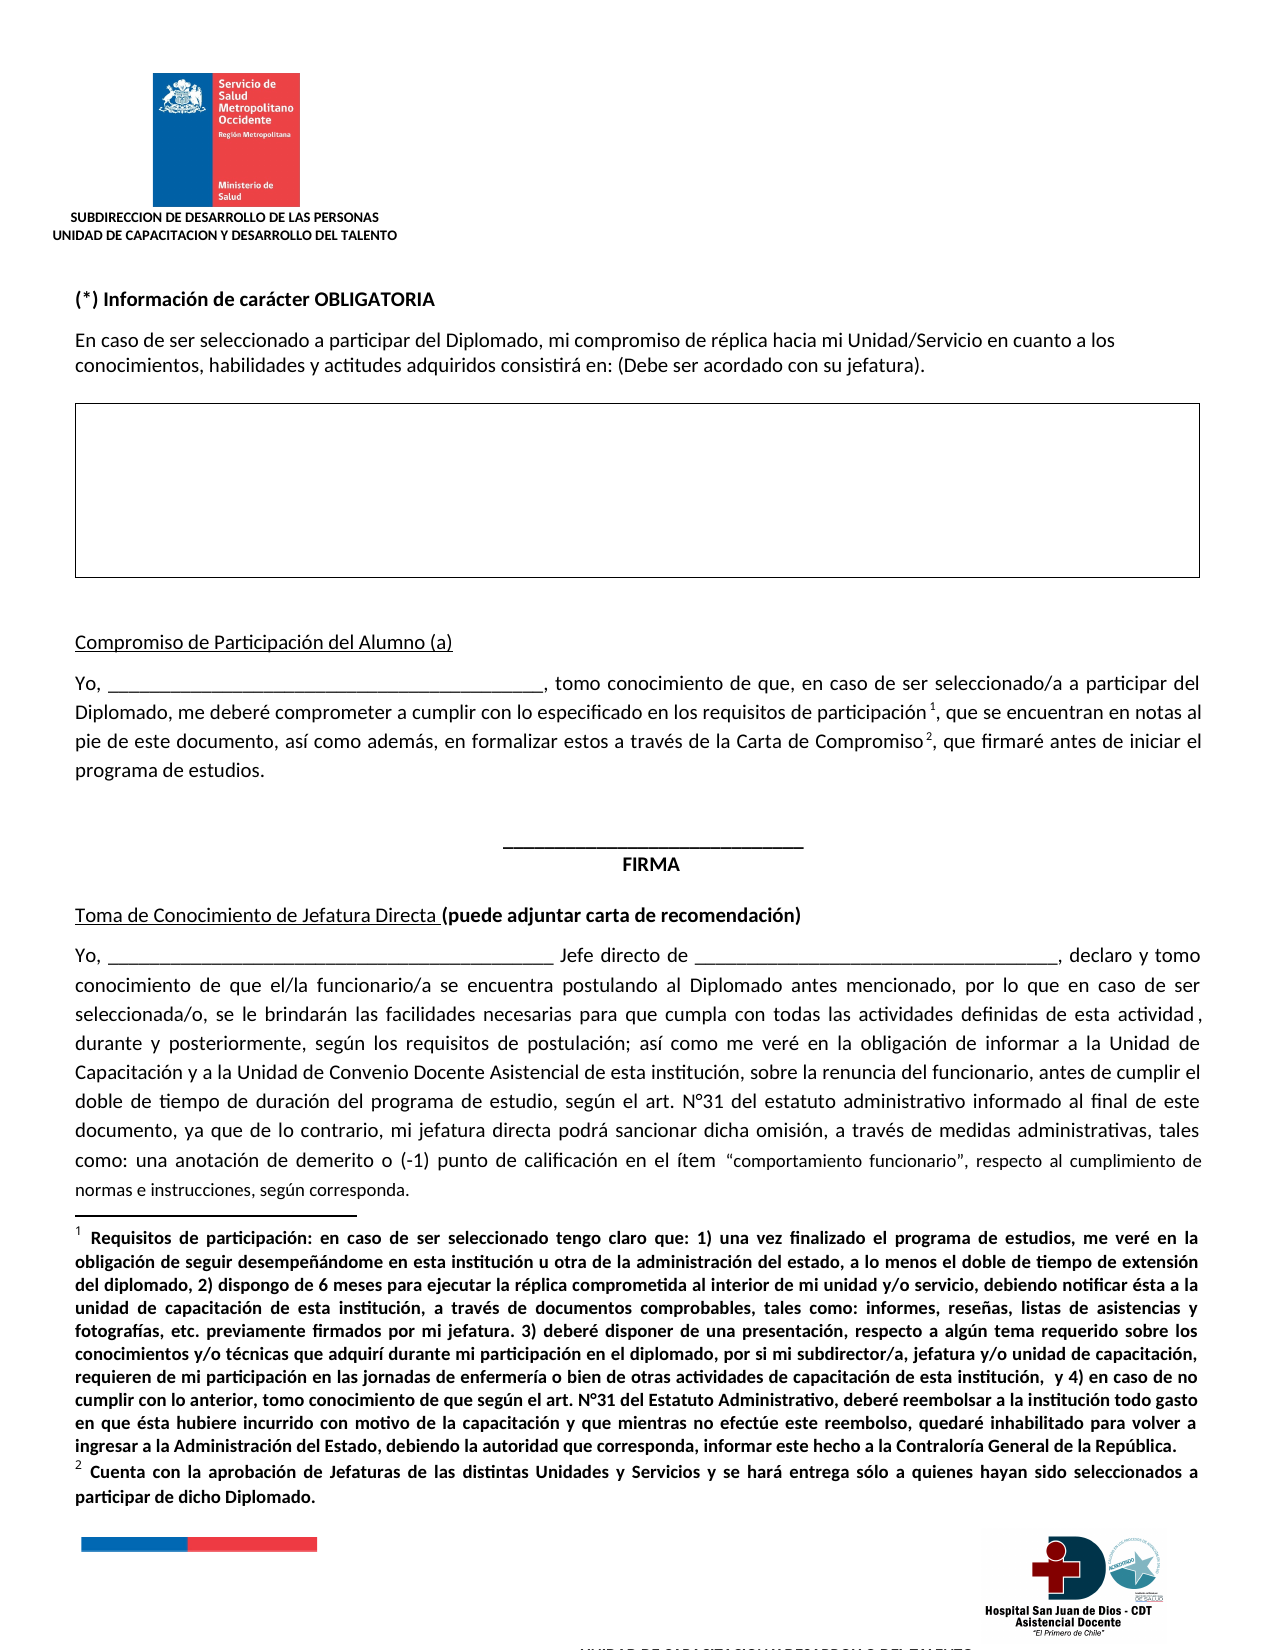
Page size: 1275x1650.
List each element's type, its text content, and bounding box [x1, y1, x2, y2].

text En caso de ser seleccionado a participar del Diplomado, mi compromiso de réplica hacia mi Unidad/Servicio en cuanto a los conocimientos, habilidades y actitudes adquiridos consistirá en: (Debe ser acordado con su jefatura). [75, 327, 1200, 378]
picture [981, 1528, 1168, 1644]
text Yo, ___________________________________________ Jefe directo de ___________________________________, declaro y tomo conocimiento de que el/la funcionario/a se encuentra postulando al Diplomado antes mencionado, por lo que en caso de ser seleccionada/o, se le brindarán las facilidades necesarias para que cumpla con todas las actividades definidas de esta actividad, durante y posteriormente, según los requisitos de postulación; así como me veré en la obligación de informar a la Unidad de Capacitación y a la Unidad de Convenio Docente Asistencial de esta institución, sobre la renuncia del funcionario, antes de cumplir el doble de tiempo de duración del programa de estudio, según el art. N°31 del estatuto administrativo informado al final de este documento, ya que de lo contrario, mi jefatura directa podrá sancionar dicha omisión, a través de medidas administrativas, tales como: una anotación de demerito o (-1) punto de calificación en el ítem “comportamiento funcionario”, respecto al cumplimiento de normas e instrucciones, según corresponda. [75, 943, 1203, 1201]
text Compromiso de Participación del Alumno (a) [75, 629, 1200, 654]
table_header [76, 404, 1199, 577]
picture [81, 1537, 318, 1552]
text (*) Información de carácter OBLIGATORIA [75, 286, 1200, 312]
picture [152, 73, 300, 207]
text _____________________________ [75, 826, 1227, 851]
text FIRMA [75, 851, 1227, 877]
text Yo, __________________________________________, tomo conocimiento de que, en caso de ser seleccionado/a a participar del Diplomado, me deberé comprometer a cumplir con lo especificado en los requisitos de participación, que se encuentran en notas al pie de este documento, así como además, en formalizar estos a través de la Carta de Compromiso, que firmaré antes de iniciar el programa de estudios. [75, 670, 1203, 783]
text Toma de Conocimiento de Jefatura Directa (puede adjuntar carta de recomendación) [75, 902, 1227, 927]
